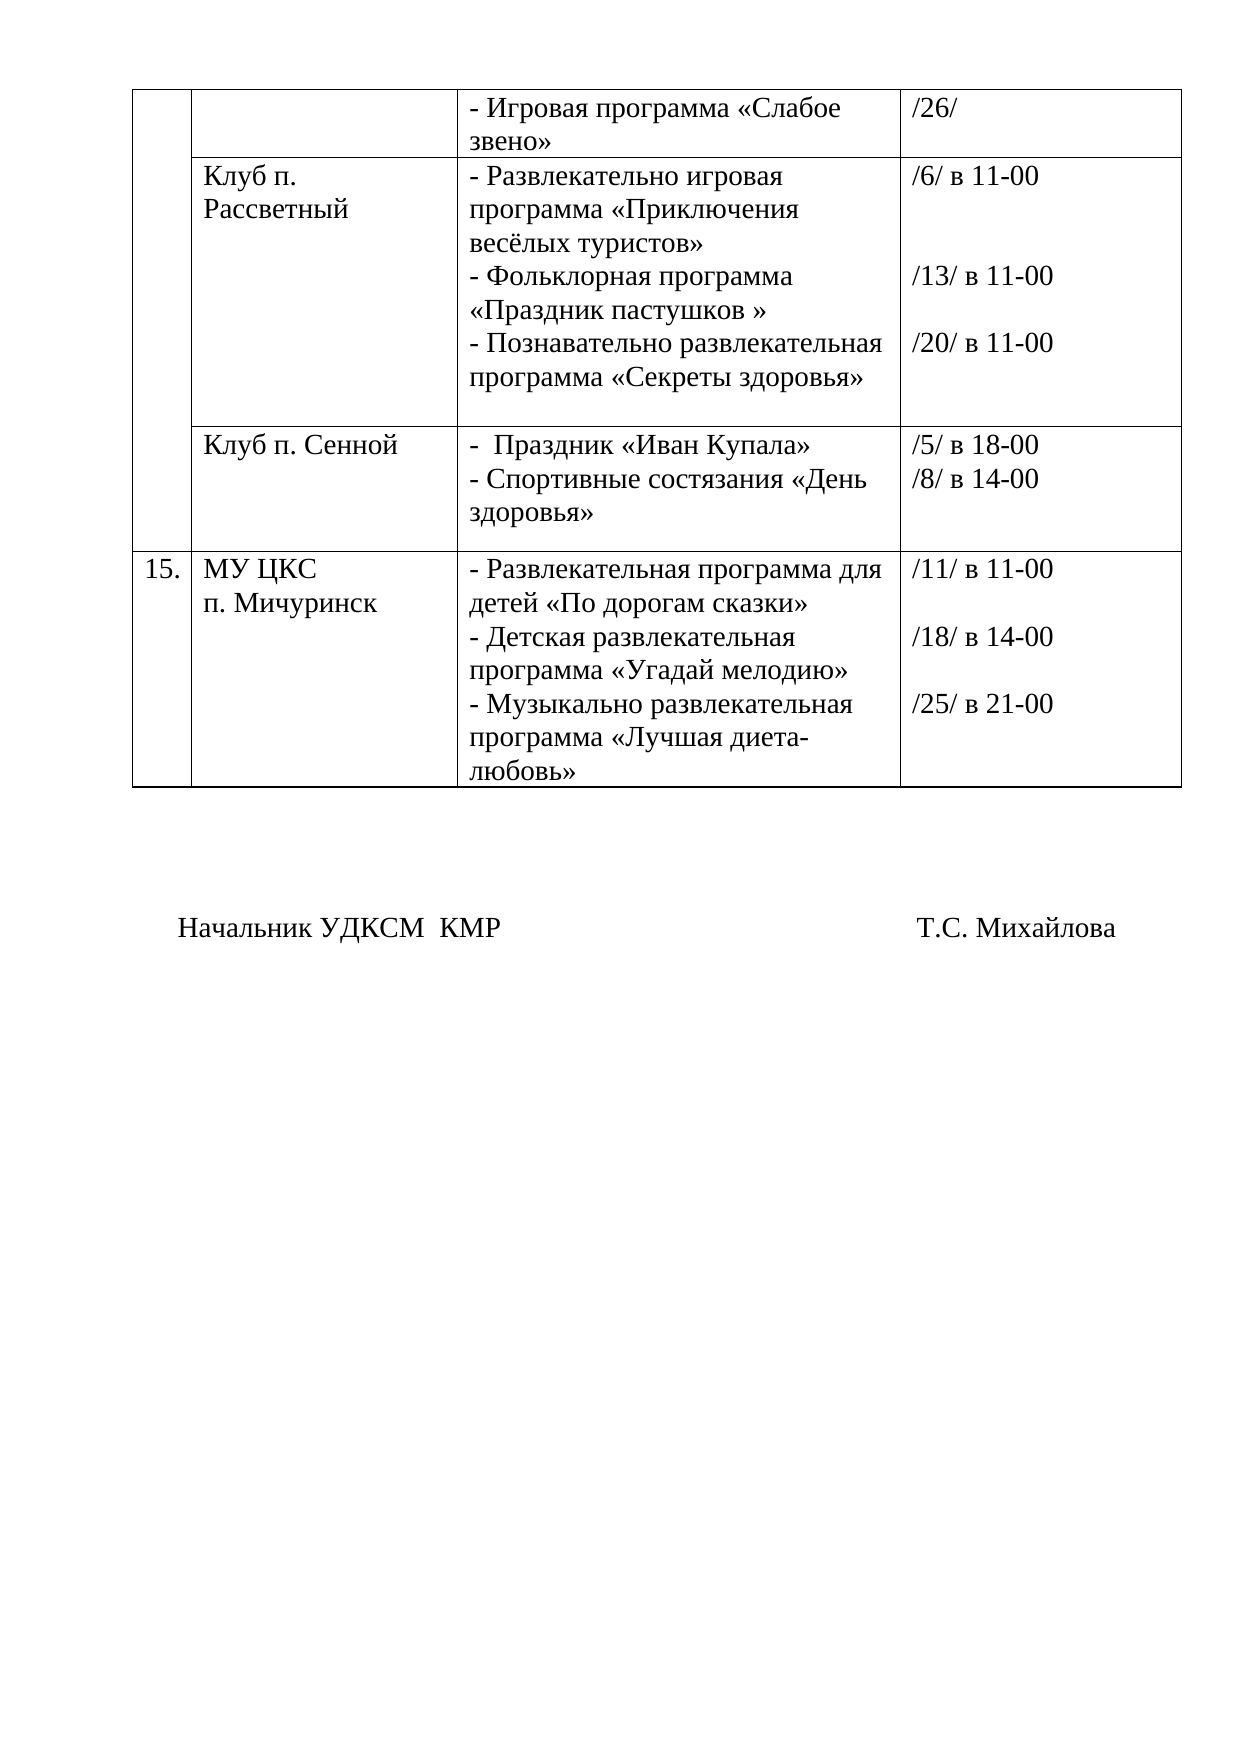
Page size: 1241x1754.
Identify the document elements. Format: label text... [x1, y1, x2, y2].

table_cell - Развлекательно игровая программа «Приключения весёлых туристов» - Фольклорная программа «Праздник пастушков » - Познавательно развлекательная программа «Секреты здоровья» [458, 158, 900, 426]
table_cell /6/ в 11-00 /13/ в 11-00 /20/ в 11-00 [901, 158, 1181, 426]
table_cell МУ ЦКС п. Мичуринск [192, 552, 457, 786]
table_cell - Праздник «Иван Купала» - Спортивные состязания «День здоровья» [458, 427, 900, 551]
table_cell - Развлекательная программа для детей «По дорогам сказки» - Детская развлекательная программа «Угадай мелодию» - Музыкально развлекательная программа «Лучшая диета- любовь» [458, 552, 900, 786]
table_cell Клуб п. Рассветный [192, 158, 457, 426]
table_cell /7/ /12/ /18/ /26/ [901, 90, 1181, 157]
table_cell Клуб п. Сенной [192, 427, 457, 551]
table_cell 15. [133, 552, 191, 786]
text Начальник УДКСМ КМР Т.С. Михайлова [177, 911, 1152, 944]
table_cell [458, 90, 900, 157]
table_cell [192, 90, 457, 157]
table_cell /11/ в 11-00 /18/ в 14-00 /25/ в 21-00 [901, 552, 1181, 786]
table_cell /5/ в 18-00 /8/ в 14-00 [901, 427, 1181, 551]
